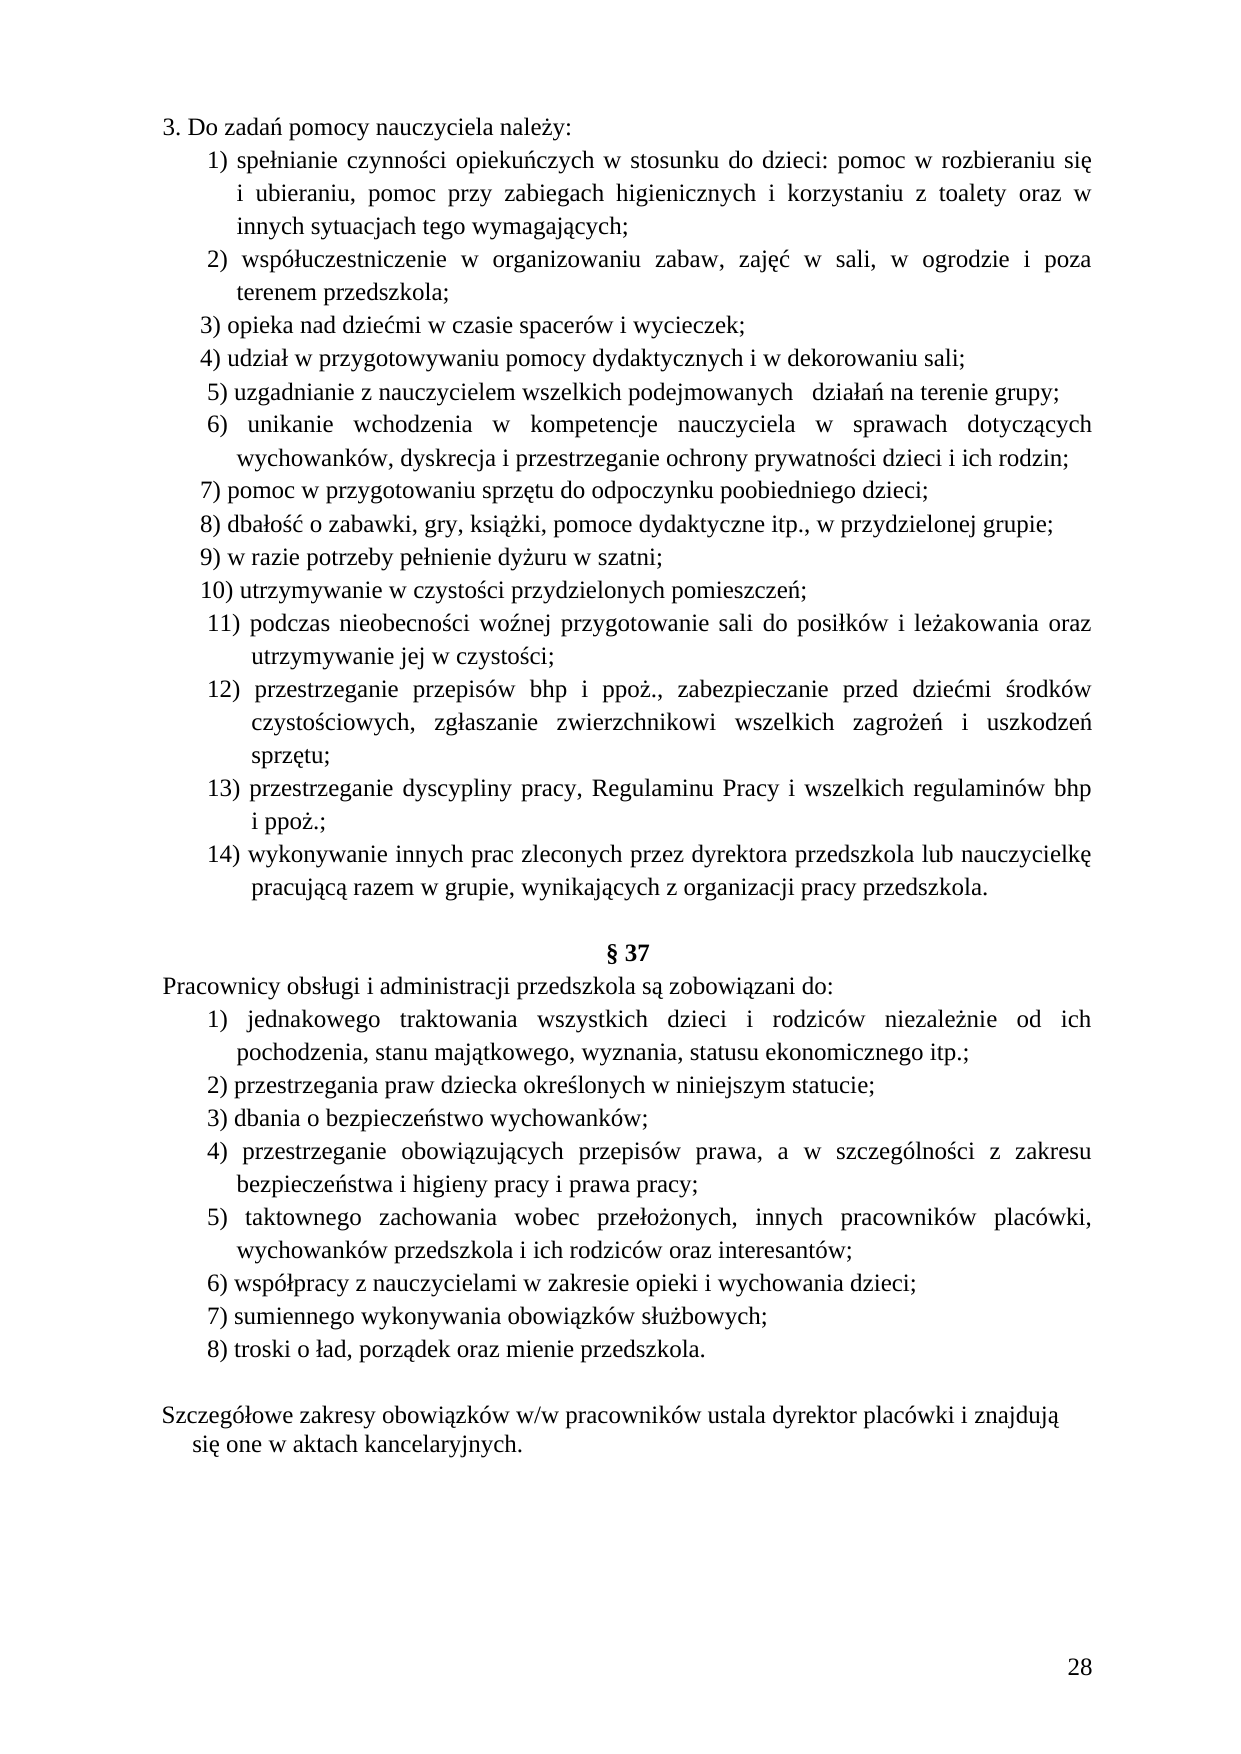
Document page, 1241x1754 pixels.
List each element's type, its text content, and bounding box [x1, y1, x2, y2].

text 13) przestrzeganie dyscypliny pracy, Regulaminu Pracy i wszelkich regulaminów bhp i ppoż.; [207, 773, 1093, 834]
text 8) troski o ład, porządek oraz mienie przedszkola. [207, 1334, 1093, 1363]
text 6) unikanie wchodzenia w kompetencje nauczyciela w sprawach dotyczących wychowanków, dyskrecja i przestrzeganie ochrony prywatności dzieci i ich rodzin; [207, 409, 1093, 471]
text 5) uzgadnianie z nauczycielem wszelkich podejmowanych działań na terenie grupy; [207, 377, 1093, 405]
text 14) wykonywanie innych prac zleconych przez dyrektora przedszkola lub nauczycielkę pracującą razem w grupie, wynikających z organizacji pracy przedszkola. [207, 839, 1093, 901]
text 6) współpracy z nauczycielami w zakresie opieki i wychowania dzieci; [207, 1268, 1093, 1297]
text 9) w razie potrzeby pełnienie dyżuru w szatni; [200, 542, 1093, 570]
text 2) współuczestniczenie w organizowaniu zabaw, zajęć w sali, w ogrodzie i poza terenem przedszkola; [207, 244, 1093, 306]
text 8) dbałość o zabawki, gry, książki, pomoce dydaktyczne itp., w przydzielonej grupie; [200, 509, 1093, 537]
text 2) przestrzegania praw dziecka określonych w niniejszym statucie; [207, 1070, 1093, 1099]
text 7) pomoc w przygotowaniu sprzętu do odpoczynku poobiedniego dzieci; [200, 476, 1093, 504]
text 1) jednakowego traktowania wszystkich dzieci i rodziców niezależnie od ich pochodzenia, stanu majątkowego, wyznania, statusu ekonomicznego itp.; [207, 1004, 1093, 1066]
text 12) przestrzeganie przepisów bhp i ppoż., zabezpieczanie przed dziećmi środków czystościowych, zgłaszanie zwierzchnikowi wszelkich zagrożeń i uszkodzeń sprzętu; [207, 674, 1093, 768]
text 4) udział w przygotowywaniu pomocy dydaktycznych i w dekorowaniu sali; [200, 343, 1093, 372]
text 11) podczas nieobecności woźnej przygotowanie sali do posiłków i leżakowania oraz utrzymywanie jej w czystości; [207, 608, 1093, 669]
text 3) opieka nad dziećmi w czasie spacerów i wycieczek; [200, 311, 1093, 339]
text § 37 [162, 938, 1093, 967]
text Pracownicy obsługi i administracji przedszkola są zobowiązani do: [162, 971, 1093, 1000]
text 3. Do zadań pomocy nauczyciela należy: [162, 112, 1093, 141]
text 7) sumiennego wykonywania obowiązków służbowych; [207, 1301, 1093, 1330]
text 10) utrzymywanie w czystości przydzielonych pomieszczeń; [200, 575, 1093, 603]
text 1) spełnianie czynności opiekuńczych w stosunku do dzieci: pomoc w rozbieraniu się i ubieraniu, pomoc przy zabiegach higienicznych i korzystaniu z toalety oraz w innych sytuacjach tego wymagających; [207, 145, 1093, 240]
text 5) taktownego zachowania wobec przełożonych, innych pracowników placówki, wychowanków przedszkola i ich rodziców oraz interesantów; [207, 1202, 1093, 1264]
text 4) przestrzeganie obowiązujących przepisów prawa, a w szczególności z zakresu bezpieczeństwa i higieny pracy i prawa pracy; [207, 1136, 1093, 1198]
text Szczegółowe zakresy obowiązków w/w pracowników ustala dyrektor placówki i znajdują się one w aktach kancelaryjnych. [161, 1400, 1093, 1458]
text 3) dbania o bezpieczeństwo wychowanków; [207, 1103, 1093, 1132]
